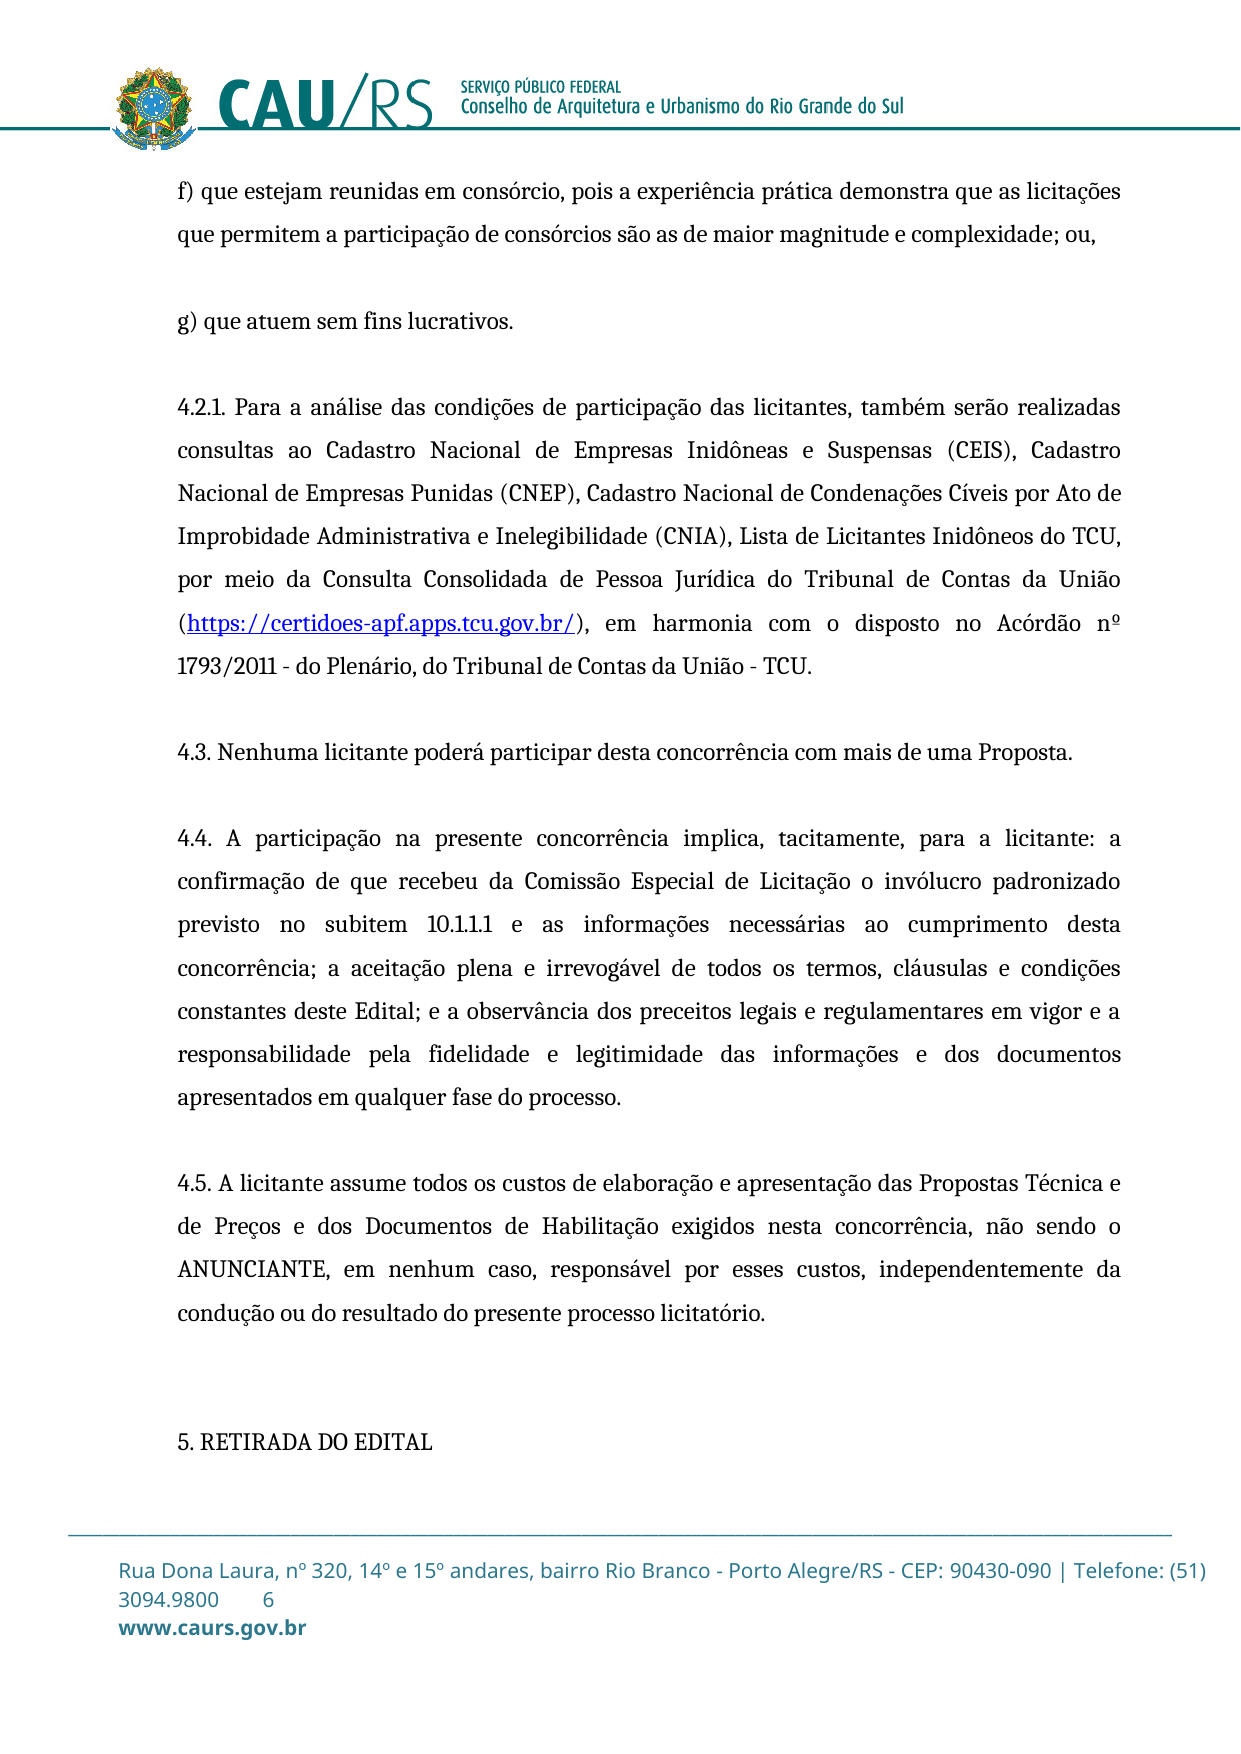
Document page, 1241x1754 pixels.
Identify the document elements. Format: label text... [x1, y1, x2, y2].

text 4.5. A licitante assume todos os custos de elaboração e apresentação das Propostas Técnica e de Preços e dos Documentos de Habilitação exigidos nesta concorrência, não sendo o ANUNCIANTE, em nenhum caso, responsável por esses custos, independentemente da condução ou do resultado do presente processo licitatório. [177, 1169, 1122, 1327]
text f) que estejam reunidas em consórcio, pois a experiência prática demonstra que as licitações que permitem a participação de consórcios são as de maior magnitude e complexidade; ou, [177, 177, 1122, 249]
subtitle 5. RETIRADA DO EDITAL [177, 1428, 1122, 1457]
text 4.3. Nenhuma licitante poderá participar desta concorrência com mais de uma Proposta. [177, 738, 1122, 767]
picture [0, 1, 1241, 161]
text 4.4. A participação na presente concorrência implica, tacitamente, para a licitante: a confirmação de que recebeu da Comissão Especial de Licitação o invólucro padronizado previsto no subitem 10.1.1.1 e as informações necessárias ao cumprimento desta concorrência; a aceitação plena e irrevogável de todos os termos, cláusulas e condições constantes deste Edital; e a observância dos preceitos legais e regulamentares em vigor e a responsabilidade pela fidelidade e legitimidade das informações e dos documentos apresentados em qualquer fase do processo. [177, 824, 1122, 1112]
text 4.2.1. Para a análise das condições de participação das licitantes, também serão realizadas consultas ao Cadastro Nacional de Empresas Inidôneas e Suspensas (CEIS), Cadastro Nacional de Empresas Punidas (CNEP), Cadastro Nacional de Condenações Cíveis por Ato de Improbidade Administrativa e Inelegibilidade (CNIA), Lista de Licitantes Inidôneos do TCU, por meio da Consulta Consolidada de Pessoa Jurídica do Tribunal de Contas da União (https://certidoes-apf.apps.tcu.gov.br/), em harmonia com o disposto no Acórdão nº 1793/2011 - do Plenário, do Tribunal de Contas da União - TCU. [177, 393, 1122, 680]
text g) que atuem sem fins lucrativos. [177, 307, 1122, 335]
